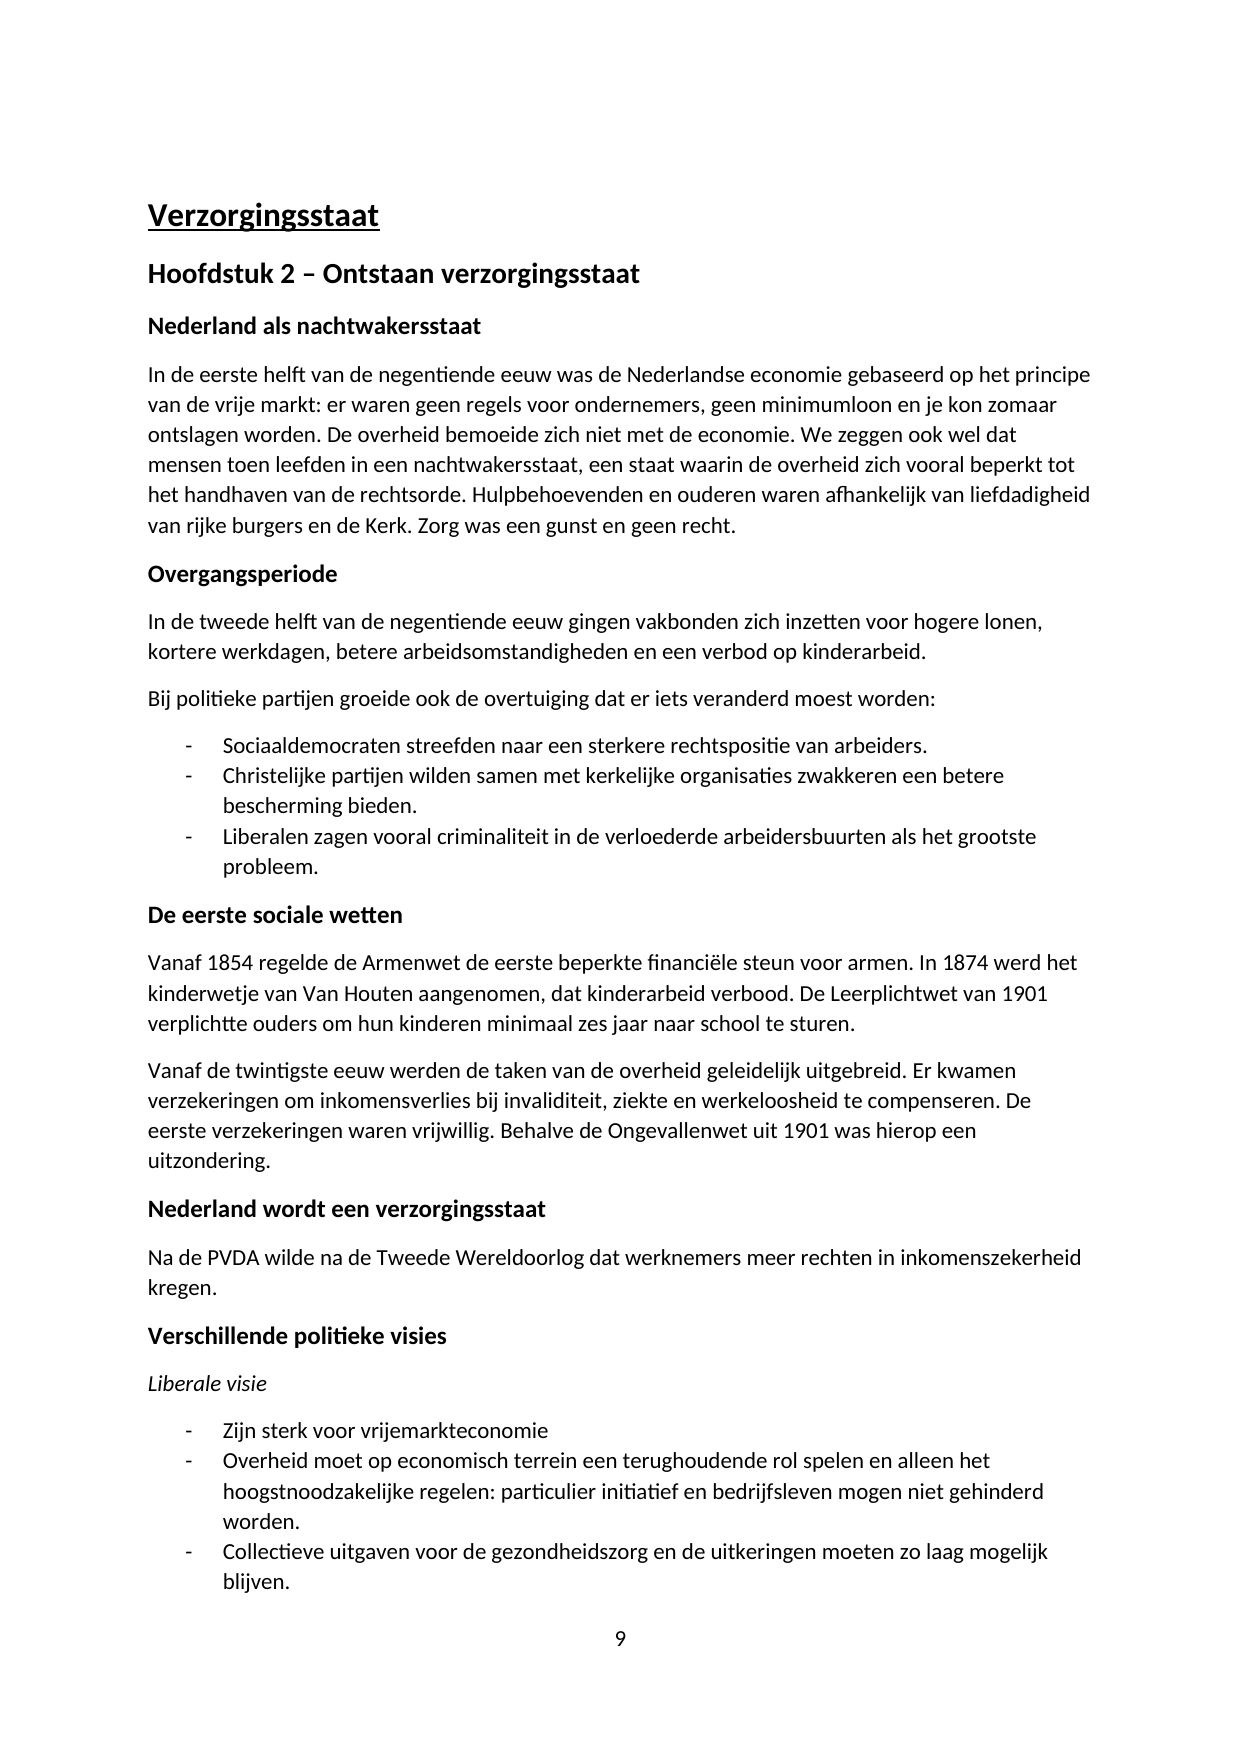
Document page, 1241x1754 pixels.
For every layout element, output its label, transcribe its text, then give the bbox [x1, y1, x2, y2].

text Na de PVDA wilde na de Tweede Wereldoorlog dat werknemers meer rechten in inkomenszekerheid kregen. [148, 1243, 1093, 1301]
text Verzorgingsstaat [148, 194, 1093, 235]
text Overgangsperiode [148, 558, 1093, 588]
list Overheid moet op economisch terrein een terughoudende rol spelen en alleen het hoogstnoodzakelijke regelen: particulier initiatief en bedrijfsleven mogen niet gehinderd worden. [185, 1447, 1093, 1535]
text De eerste sociale wetten [148, 899, 1093, 929]
text Nederland als nachtwakersstaat [148, 310, 1093, 341]
list Zijn sterk voor vrijemarkteconomie [185, 1416, 1093, 1444]
text In de tweede helft van de negentiende eeuw gingen vakbonden zich inzetten voor hogere lonen, kortere werkdagen, betere arbeidsomstandigheden en een verbod op kinderarbeid. [148, 607, 1093, 666]
text Hoofdstuk 2 – Ontstaan verzorgingsstaat [148, 255, 1093, 291]
list Sociaaldemocraten streefden naar een sterkere rechtspositie van arbeiders. [185, 731, 1093, 759]
text Vanaf 1854 regelde de Armenwet de eerste beperkte financiële steun voor armen. In 1874 werd het kinderwetje van Van Houten aangenomen, dat kinderarbeid verbood. De Leerplichtwet van 1901 verplichtte ouders om hun kinderen minimaal zes jaar naar school te sturen. [148, 948, 1093, 1037]
list Liberalen zagen vooral criminaliteit in de verloederde arbeidersbuurten als het grootste probleem. [185, 822, 1093, 880]
text In de eerste helft van de negentiende eeuw was de Nederlandse economie gebaseerd op het principe van de vrije markt: er waren geen regels voor ondernemers, geen minimumloon en je kon zomaar ontslagen worden. De overheid bemoeide zich niet met de economie. We zeggen ook wel dat mensen toen leefden in een nachtwakersstaat, een staat waarin de overheid zich vooral beperkt tot het handhaven van de rechtsorde. Hulpbehoevenden en ouderen waren afhankelijk van liefdadigheid van rijke burgers en de Kerk. Zorg was een gunst en geen recht. [148, 360, 1093, 539]
text Nederland wordt een verzorgingsstaat [148, 1193, 1093, 1224]
list Christelijke partijen wilden samen met kerkelijke organisaties zwakkeren een betere bescherming bieden. [185, 761, 1093, 820]
text Vanaf de twintigste eeuw werden de taken van de overheid geleidelijk uitgebreid. Er kwamen verzekeringen om inkomensverlies bij invaliditeit, ziekte en werkeloosheid te compenseren. De eerste verzekeringen waren vrijwillig. Behalve de Ongevallenwet uit 1901 was hierop een uitzondering. [148, 1056, 1093, 1174]
text Liberale visie [148, 1369, 1093, 1398]
text Verschillende politieke visies [148, 1320, 1093, 1351]
text Bij politieke partijen groeide ook de overtuiging dat er iets veranderd moest worden: [148, 684, 1093, 712]
list Collectieve uitgaven voor de gezondheidszorg en de uitkeringen moeten zo laag mogelijk blijven. [185, 1537, 1093, 1596]
